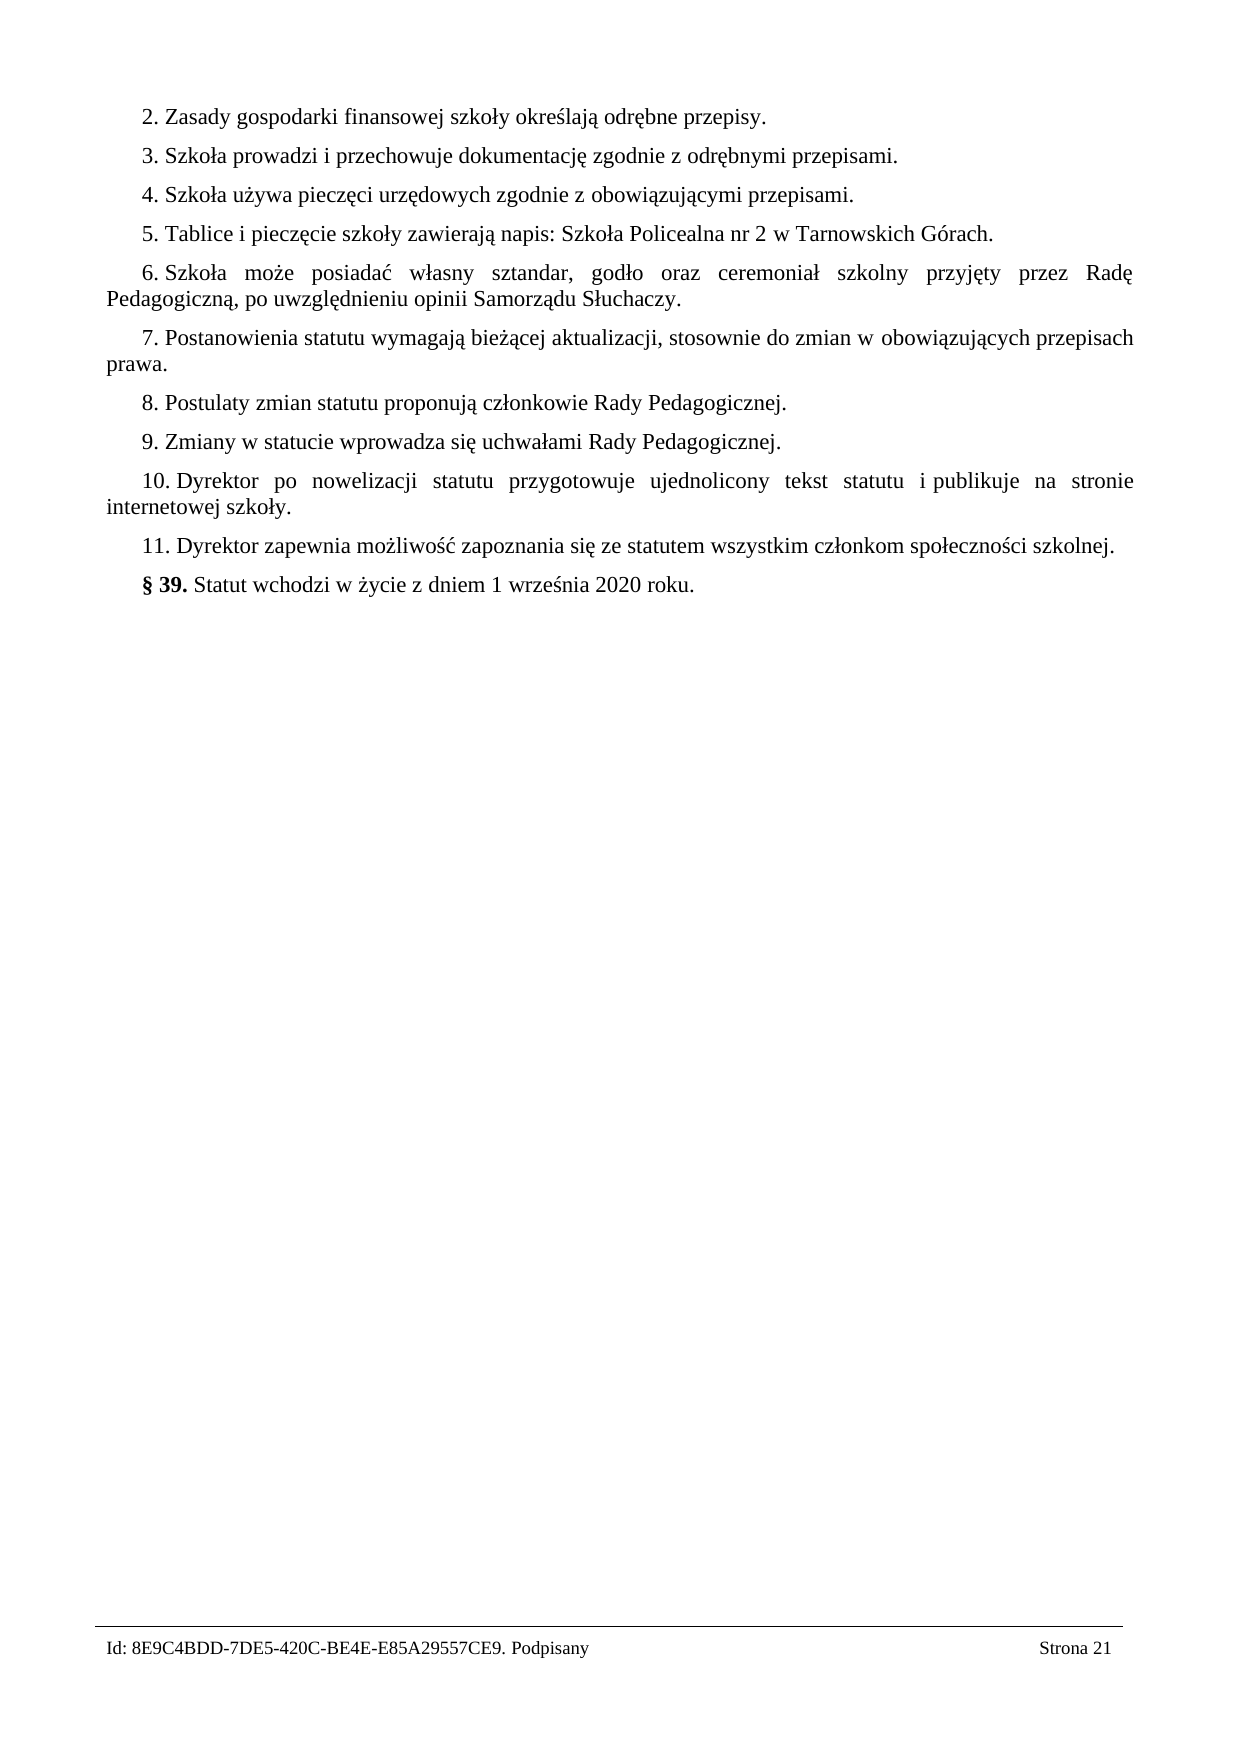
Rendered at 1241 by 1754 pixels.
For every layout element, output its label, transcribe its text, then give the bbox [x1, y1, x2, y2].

text 8. Postulaty zmian statutu proponują członkowie Rady Pedagogicznej. [106, 389, 1134, 416]
text 6. Szkoła może posiadać własny sztandar, godło oraz ceremoniał szkolny przyjęty przez Radę Pedagogiczną, po uwzględnieniu opinii Samorządu Słuchaczy. [106, 259, 1134, 311]
text 2. Zasady gospodarki finansowej szkoły określają odrębne przepisy. [106, 103, 1134, 130]
text 3. Szkoła prowadzi i przechowuje dokumentację zgodnie z odrębnymi przepisami. [106, 142, 1134, 168]
text 9. Zmiany w statucie wprowadza się uchwałami Rady Pedagogicznej. [106, 428, 1134, 454]
text 10. Dyrektor po nowelizacji statutu przygotowuje ujednolicony tekst statutu i publikuje na stronie internetowej szkoły. [106, 467, 1134, 519]
text 7. Postanowienia statutu wymagają bieżącej aktualizacji, stosownie do zmian w obowiązujących przepisach prawa. [106, 324, 1134, 377]
text 5. Tablice i pieczęcie szkoły zawierają napis: Szkoła Policealna nr 2 w Tarnowskich Górach. [106, 220, 1134, 246]
text 11. Dyrektor zapewnia możliwość zapoznania się ze statutem wszystkim członkom społeczności szkolnej. [106, 532, 1134, 558]
text § 39. Statut wchodzi w życie z dniem 1 września 2020 roku. [106, 571, 1134, 597]
text 4. Szkoła używa pieczęci urzędowych zgodnie z obowiązującymi przepisami. [106, 181, 1134, 207]
